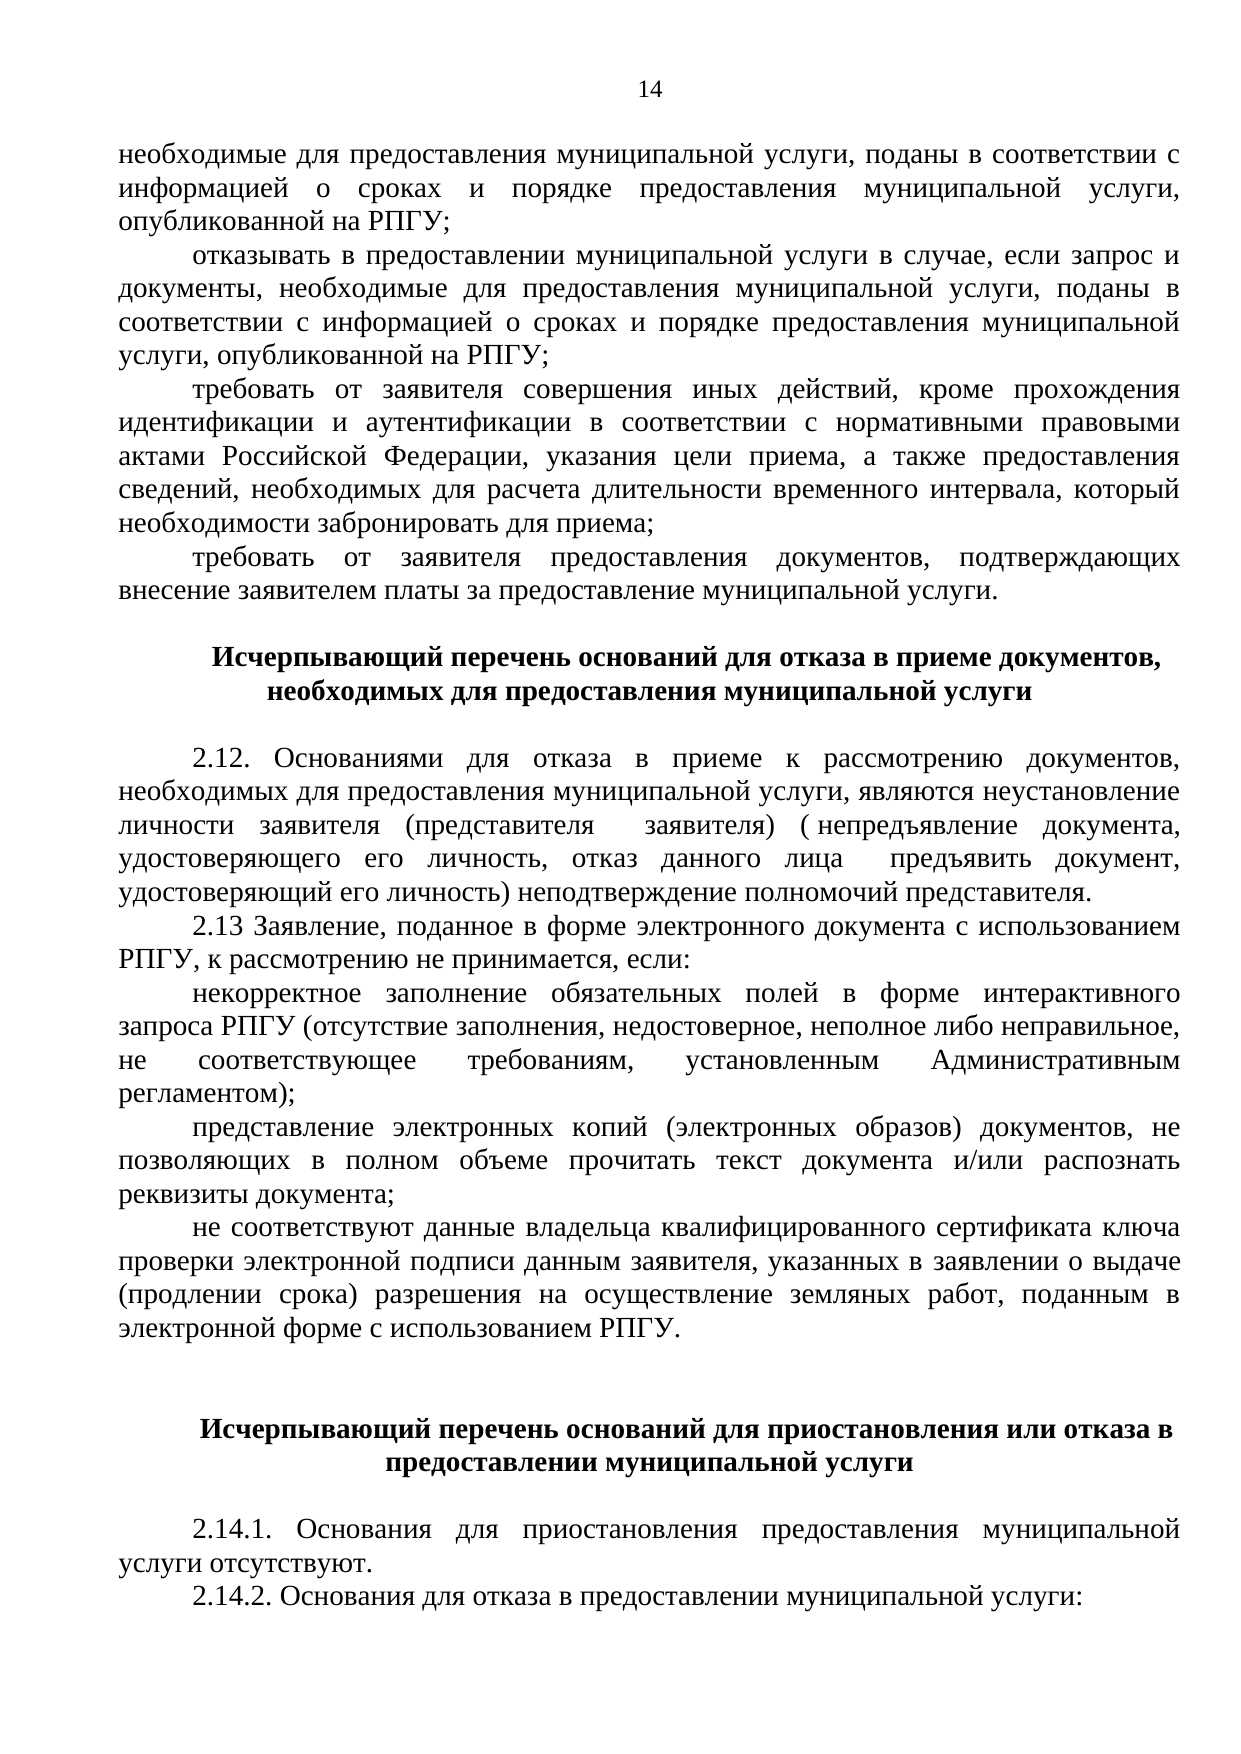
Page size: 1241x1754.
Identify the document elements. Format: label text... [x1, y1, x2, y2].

text 2.14.2. Основания для отказа в предоставлении муниципальной услуги: [118, 1578, 1181, 1612]
text Исчерпывающий перечень оснований для приостановления или отказа в предоставлении муниципальной услуги [118, 1411, 1181, 1478]
text некорректное заполнение обязательных полей в форме интерактивного запроса РПГУ (отсутствие заполнения, недостоверное, неполное либо неправильное, не соответствующее требованиям, установленным Административным регламентом); [118, 975, 1181, 1109]
text требовать от заявителя предоставления документов, подтверждающих внесение заявителем платы за предоставление муниципальной услуги. [118, 539, 1181, 606]
text 2.12. Основаниями для отказа в приеме к рассмотрению документов, необходимых для предоставления муниципальной услуги, являются неустановление личности заявителя (представителя заявителя) ( непредъявление документа, удостоверяющего его личность, отказ данного лица предъявить документ, удостоверяющий его личность) неподтверждение полномочий представителя. [118, 740, 1181, 908]
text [118, 136, 1181, 237]
text требовать от заявителя совершения иных действий, кроме прохождения идентификации и аутентификации в соответствии с нормативными правовыми актами Российской Федерации, указания цели приема, а также предоставления сведений, необходимых для расчета длительности временного интервала, который необходимости забронировать для приема; [118, 371, 1181, 539]
text 2.13 Заявление, поданное в форме электронного документа с использованием РПГУ, к рассмотрению не принимается, если: [118, 908, 1181, 975]
text не соответствуют данные владельца квалифицированного сертификата ключа проверки электронной подписи данным заявителя, указанных в заявлении о выдаче (продлении срока) разрешения на осуществление земляных работ, поданным в электронной форме с использованием РПГУ. [118, 1209, 1181, 1344]
text представление электронных копий (электронных образов) документов, не позволяющих в полном объеме прочитать текст документа и/или распознать реквизиты документа; [118, 1109, 1181, 1209]
text 2.14.1. Основания для приостановления предоставления муниципальной услуги отсутствуют. [118, 1511, 1181, 1578]
text Исчерпывающий перечень оснований для отказа в приеме документов, необходимых для предоставления муниципальной услуги [118, 639, 1181, 706]
text отказывать в предоставлении муниципальной услуги в случае, если запрос и документы, необходимые для предоставления муниципальной услуги, поданы в соответствии с информацией о сроках и порядке предоставления муниципальной услуги, опубликованной на РПГУ; [118, 237, 1181, 371]
